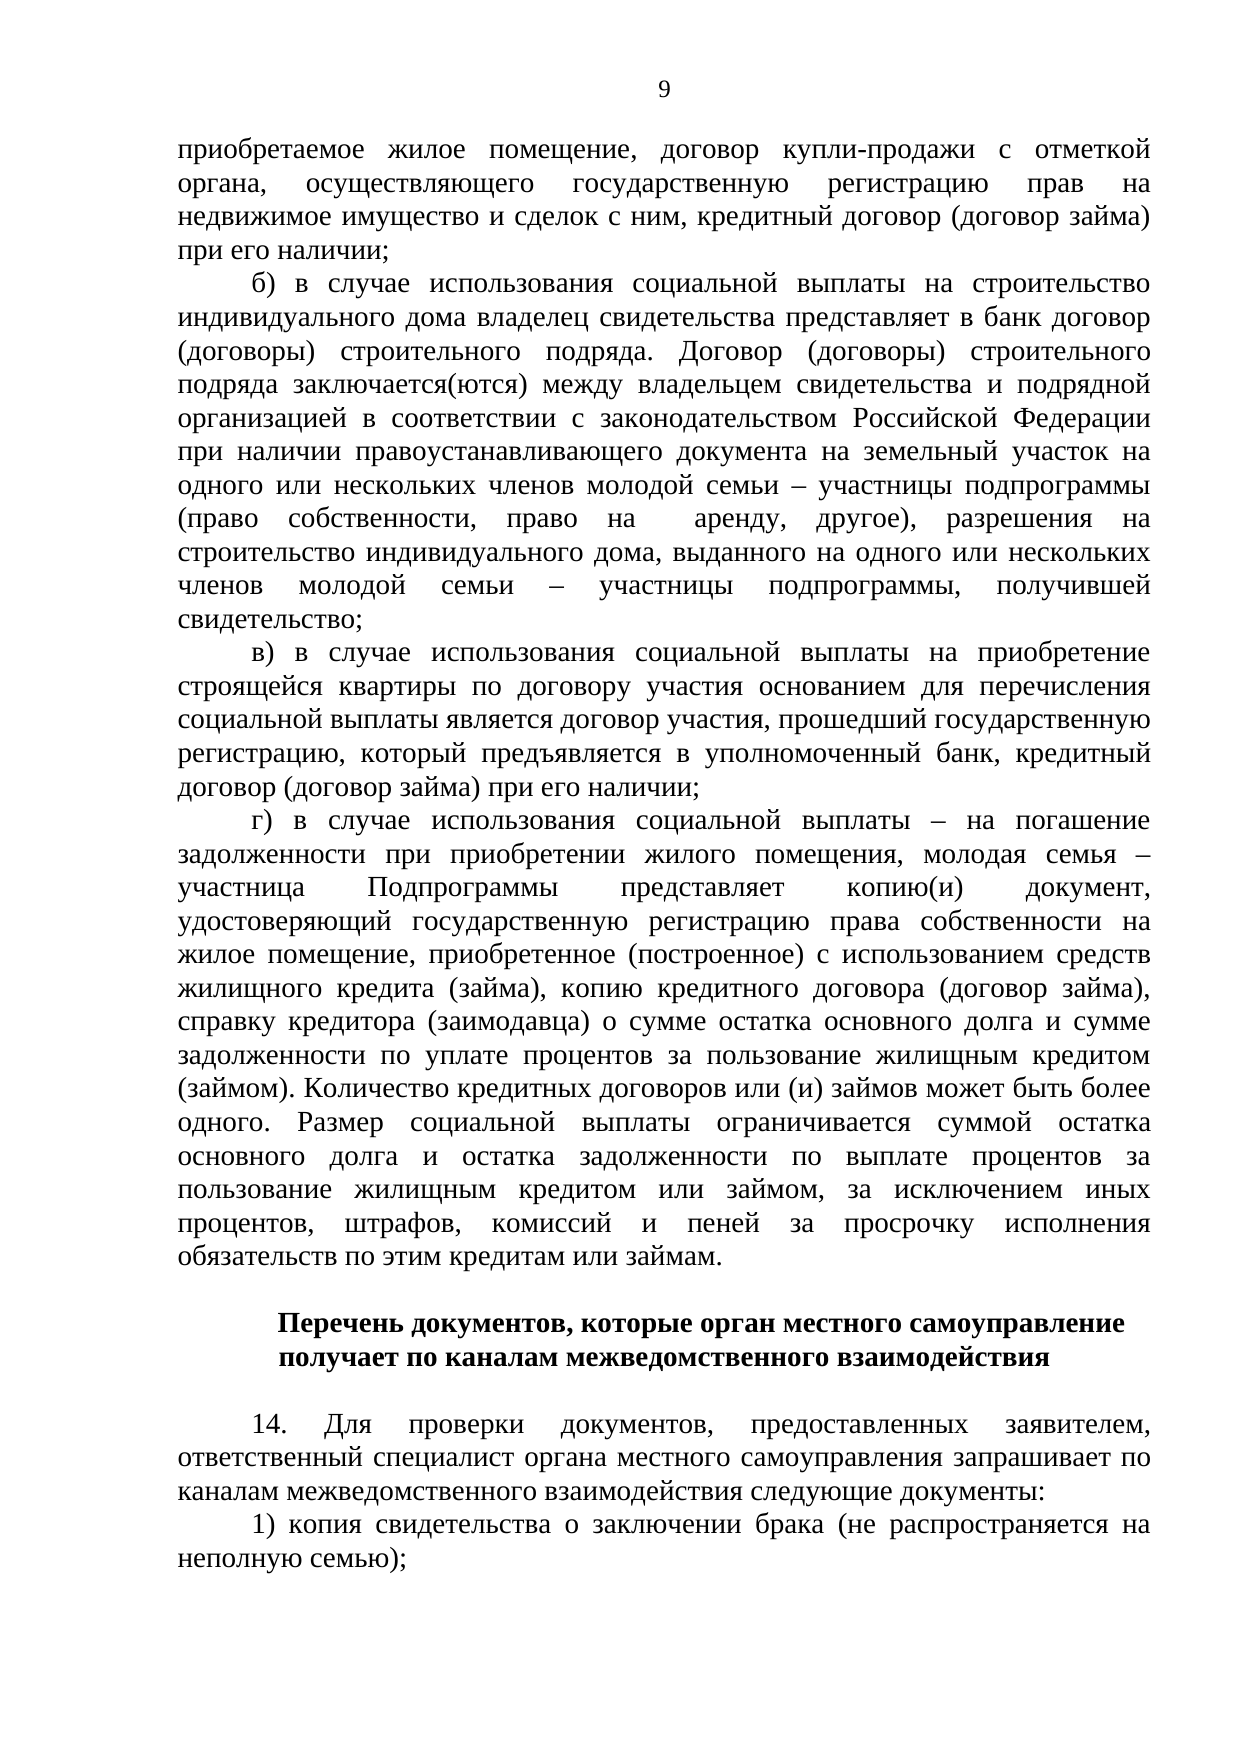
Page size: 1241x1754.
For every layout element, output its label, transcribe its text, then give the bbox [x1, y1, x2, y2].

text 14. Для проверки документов, предоставленных заявителем, ответственный специалист органа местного самоуправления запрашивает по каналам межведомственного взаимодействия следующие документы: [177, 1406, 1152, 1507]
text 1) копия свидетельства о заключении брака (не распространяется на неполную семью); [177, 1507, 1152, 1574]
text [177, 131, 1152, 266]
text в) в случае использования социальной выплаты на приобретение строящейся квартиры по договору участия основанием для перечисления социальной выплаты является договор участия, прошедший государственную регистрацию, который предъявляется в уполномоченный банк, кредитный договор (договор займа) при его наличии; [177, 634, 1152, 802]
text г) в случае использования социальной выплаты – на погашение задолженности при приобретении жилого помещения, молодая семья – участница Подпрограммы представляет копию(и) документ, удостоверяющий государственную регистрацию права собственности на жилое помещение, приобретенное (построенное) с использованием средств жилищного кредита (займа), копию кредитного договора (договор займа), справку кредитора (заимодавца) о сумме остатка основного долга и сумме задолженности по уплате процентов за пользование жилищным кредитом (займом). Количество кредитных договоров или (и) займов может быть более одного. Размер социальной выплаты ограничивается суммой остатка основного долга и остатка задолженности по выплате процентов за пользование жилищным кредитом или займом, за исключением иных процентов, штрафов, комиссий и пеней за просрочку исполнения обязательств по этим кредитам или займам. [177, 802, 1152, 1272]
text Перечень документов, которые орган местного самоуправление получает по каналам межведомственного взаимодействия [177, 1305, 1152, 1372]
text б) в случае использования социальной выплаты на строительство индивидуального дома владелец свидетельства представляет в банк договор (договоры) строительного подряда. Договор (договоры) строительного подряда заключается(ются) между владельцем свидетельства и подрядной организацией в соответствии с законодательством Российской Федерации при наличии правоустанавливающего документа на земельный участок на одного или нескольких членов молодой семьи – участницы подпрограммы (право собственности, право на аренду, другое), разрешения на строительство индивидуального дома, выданного на одного или нескольких членов молодой семьи – участницы подпрограммы, получившей свидетельство; [177, 266, 1152, 634]
